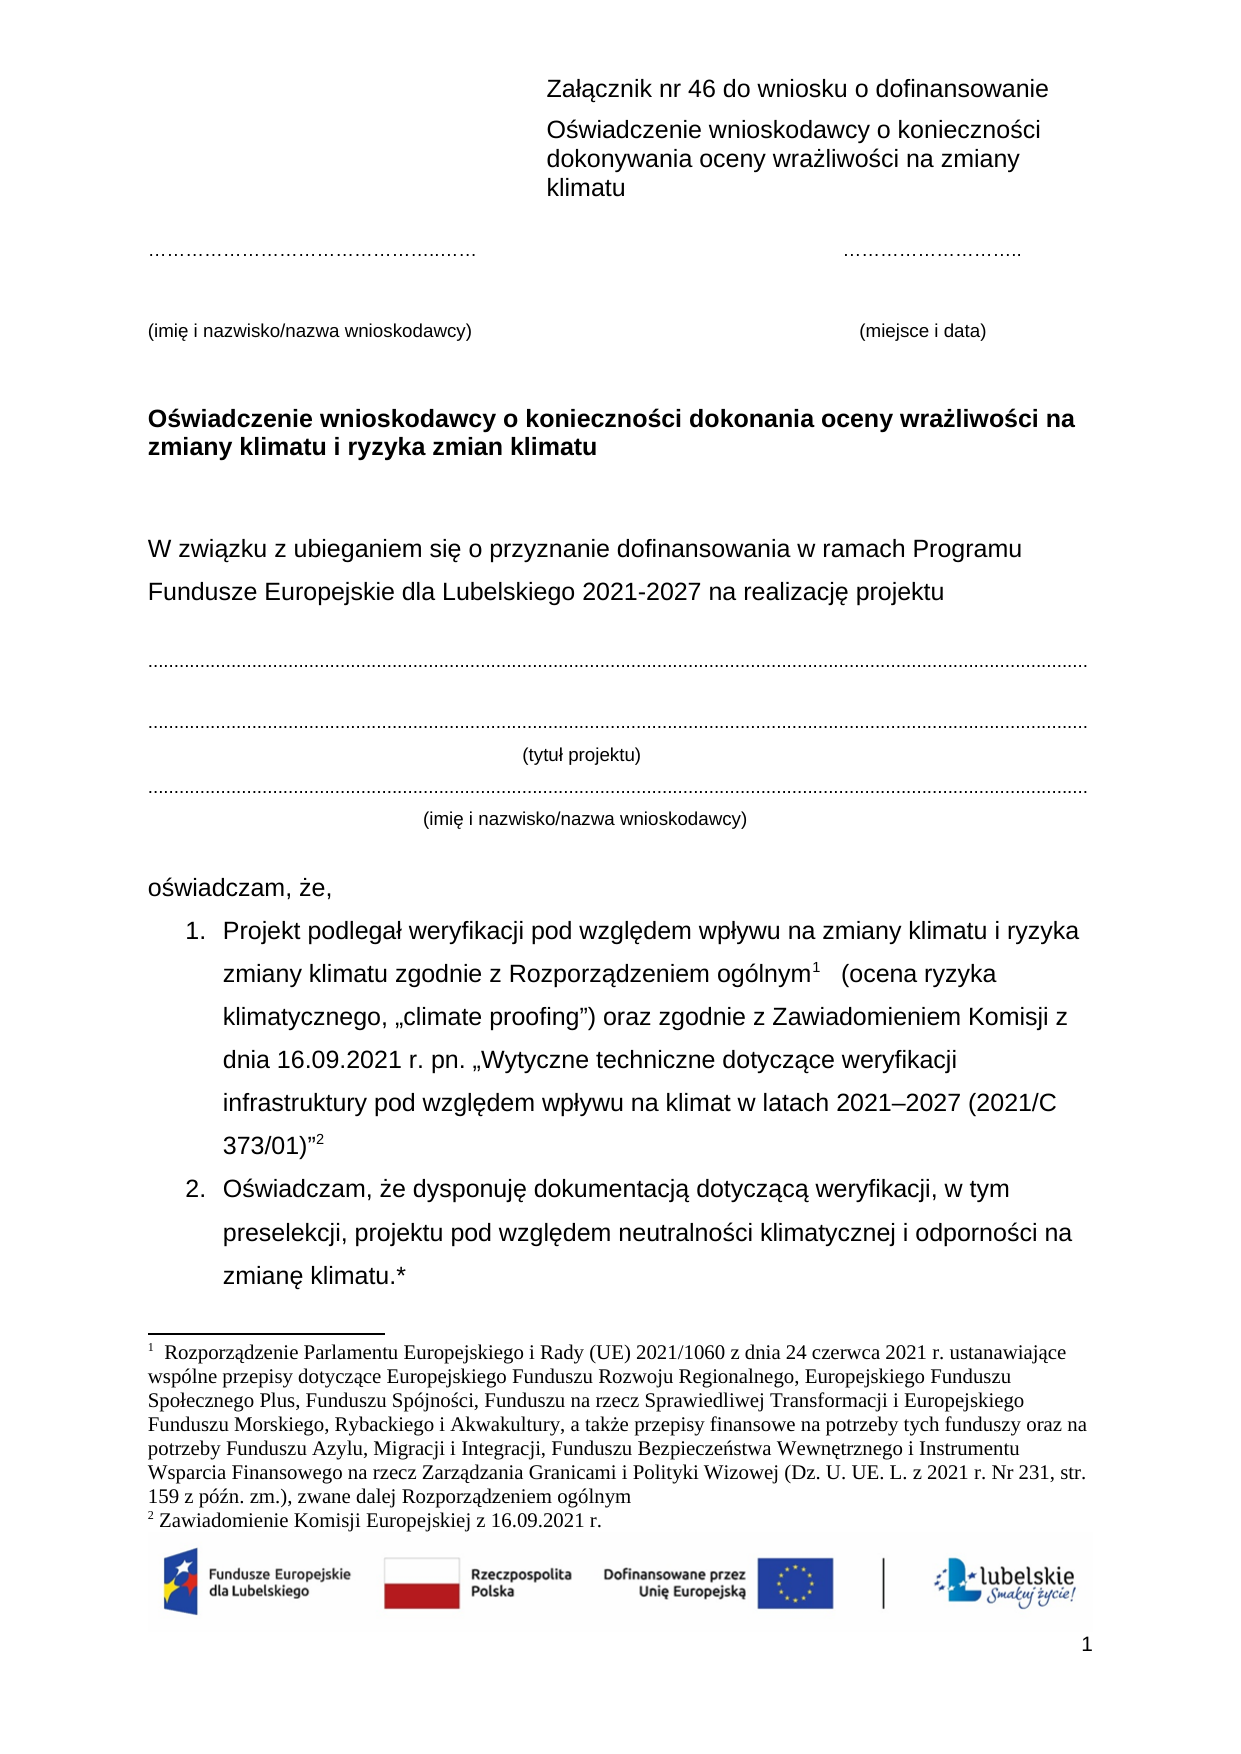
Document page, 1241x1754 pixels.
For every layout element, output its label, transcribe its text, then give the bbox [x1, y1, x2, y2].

text ..................................................................................................................................................................................... [148, 776, 1092, 797]
text (imię i nazwisko/nazwa wnioskodawcy) (miejsce i data) [148, 319, 1092, 341]
text (imię i nazwisko/nazwa wnioskodawcy) [148, 808, 1092, 829]
picture [147, 1532, 1093, 1632]
text W związku z ubieganiem się o przyznanie dofinansowania w ramach Programu Fundusze Europejskie dla Lubelskiego 2021-2027 na realizację projektu [148, 534, 1092, 606]
text ..................................................................................................................................................................................... [148, 649, 1092, 671]
list Oświadczam, że dysponuję dokumentacją dotyczącą weryfikacji, w tym preselekcji, projektu pod względem neutralności klimatycznej i odporności na zmianę klimatu.* [185, 1174, 1092, 1289]
text oświadczam, że, [148, 872, 1092, 901]
subtitle Oświadczenie wnioskodawcy o konieczności dokonania oceny wrażliwości na zmiany klimatu i ryzyka zmian klimatu [148, 403, 1092, 461]
list Projekt podlegał weryfikacji pod względem wpływu na zmiany klimatu i ryzyka zmiany klimatu zgodnie z Rozporządzeniem ogólnym (ocena ryzyka klimatycznego, „climate proofing”) oraz zgodnie z Zawiadomieniem Komisji z dnia 16.09.2021 r. pn. „Wytyczne techniczne dotyczące weryfikacji infrastruktury pod względem wpływu na klimat w latach 2021–2027 (2021/C 373/01)” [185, 916, 1092, 1160]
text ………………………………………..…… ……………………….. [148, 239, 1092, 260]
text (tytuł projektu) [443, 743, 1092, 765]
text ..................................................................................................................................................................................... [148, 711, 1092, 733]
